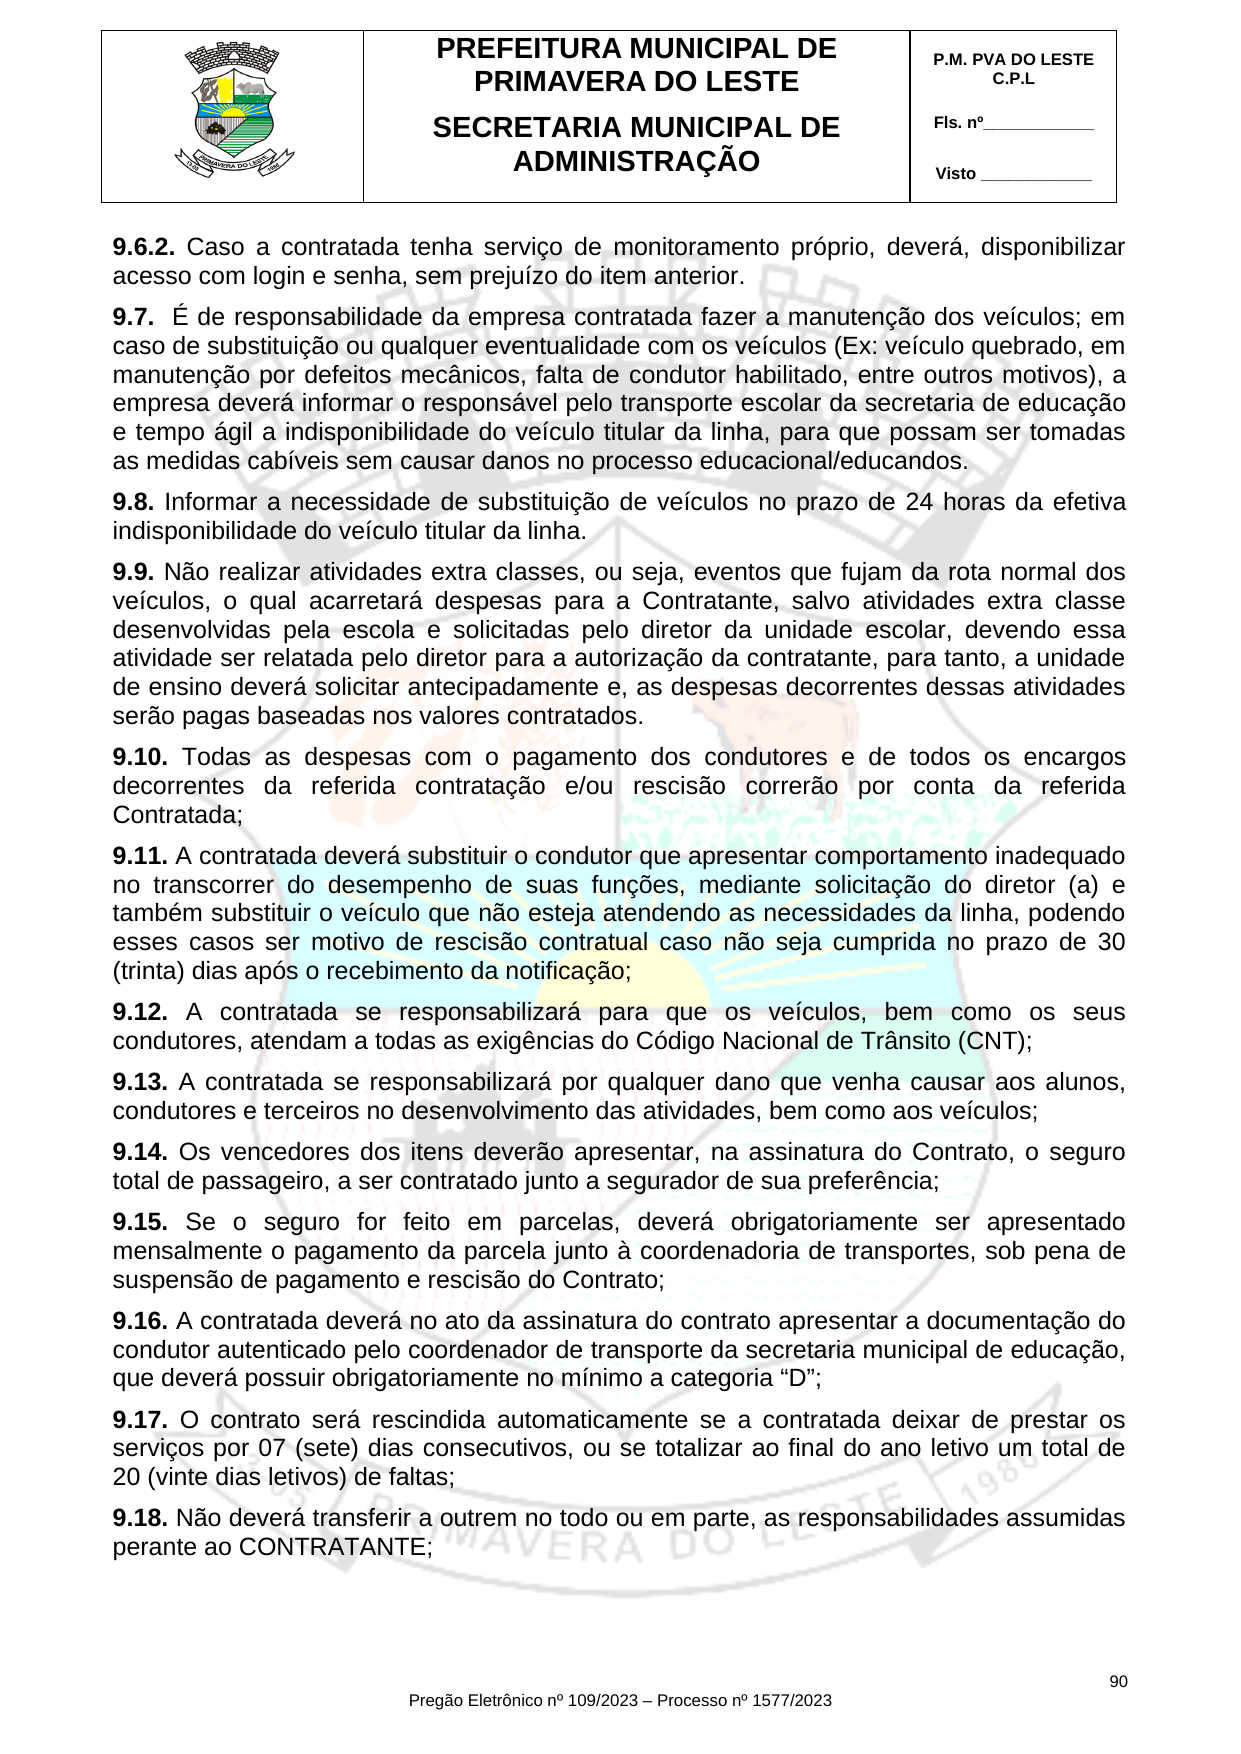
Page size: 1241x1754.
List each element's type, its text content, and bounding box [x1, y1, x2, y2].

list 9.17. O contrato será rescindida automaticamente se a contratada deixar de prestar os serviços por 07 (sete) dias consecutivos, ou se totalizar ao final do ano letivo um total de 20 (vinte dias letivos) de faltas; [112, 1404, 1128, 1491]
list 9.16. A contratada deverá no ato da assinatura do contrato apresentar a documentação do condutor autenticado pelo coordenador de transporte da secretaria municipal de educação, que deverá possuir obrigatoriamente no mínimo a categoria “D”; [112, 1306, 1128, 1392]
list 9.18. Não deverá transferir a outrem no todo ou em parte, as responsabilidades assumidas perante ao CONTRATANTE; [112, 1503, 1128, 1561]
list 9.12. A contratada se responsabilizará para que os veículos, bem como os seus condutores, atendam a todas as exigências do Código Nacional de Trânsito (CNT); [112, 997, 1128, 1054]
picture [174, 42, 295, 178]
list 9.10. Todas as despesas com o pagamento dos condutores e de todos os encargos decorrentes da referida contratação e/ou rescisão correrão por conta da referida Contratada; [112, 742, 1128, 828]
list 9.15. Se o seguro for feito em parcelas, deverá obrigatoriamente ser apresentado mensalmente o pagamento da parcela junto à coordenadoria de transportes, sob pena de suspensão de pagamento e rescisão do Contrato; [112, 1207, 1128, 1293]
list 9.9. Não realizar atividades extra classes, ou seja, eventos que fujam da rota normal dos veículos, o qual acarretará despesas para a Contratante, salvo atividades extra classe desenvolvidas pela escola e solicitadas pelo diretor da unidade escolar, devendo essa atividade ser relatada pelo diretor para a autorização da contratante, para tanto, a unidade de ensino deverá solicitar antecipadamente e, as despesas decorrentes dessas atividades serão pagas baseadas nos valores contratados. [112, 557, 1128, 729]
list 9.6.2. Caso a contratada tenha serviço de monitoramento próprio, deverá, disponibilizar acesso com login e senha, sem prejuízo do item anterior. [112, 232, 1128, 289]
list 9.13. A contratada se responsabilizará por qualquer dano que venha causar aos alunos, condutores e terceiros no desenvolvimento das atividades, bem como aos veículos; [112, 1067, 1128, 1124]
list 9.11. A contratada deverá substituir o condutor que apresentar comportamento inadequado no transcorrer do desempenho de suas funções, mediante solicitação do diretor (a) e também substituir o veículo que não esteja atendendo as necessidades da linha, podendo esses casos ser motivo de rescisão contratual caso não seja cumprida no prazo de 30 (trinta) dias após o recebimento da notificação; [112, 841, 1128, 984]
list 9.7. É de responsabilidade da empresa contratada fazer a manutenção dos veículos; em caso de substituição ou qualquer eventualidade com os veículos (Ex: veículo quebrado, em manutenção por defeitos mecânicos, falta de condutor habilitado, entre outros motivos), a empresa deverá informar o responsável pelo transporte escolar da secretaria de educação e tempo ágil a indisponibilidade do veículo titular da linha, para que possam ser tomadas as medidas cabíveis sem causar danos no processo educacional/educandos. [112, 302, 1128, 474]
list 9.8. Informar a necessidade de substituição de veículos no prazo de 24 horas da efetiva indisponibilidade do veículo titular da linha. [112, 487, 1128, 544]
list 9.14. Os vencedores dos itens deverão apresentar, na assinatura do Contrato, o seguro total de passageiro, a ser contratado junto a segurador de sua preferência; [112, 1137, 1128, 1194]
